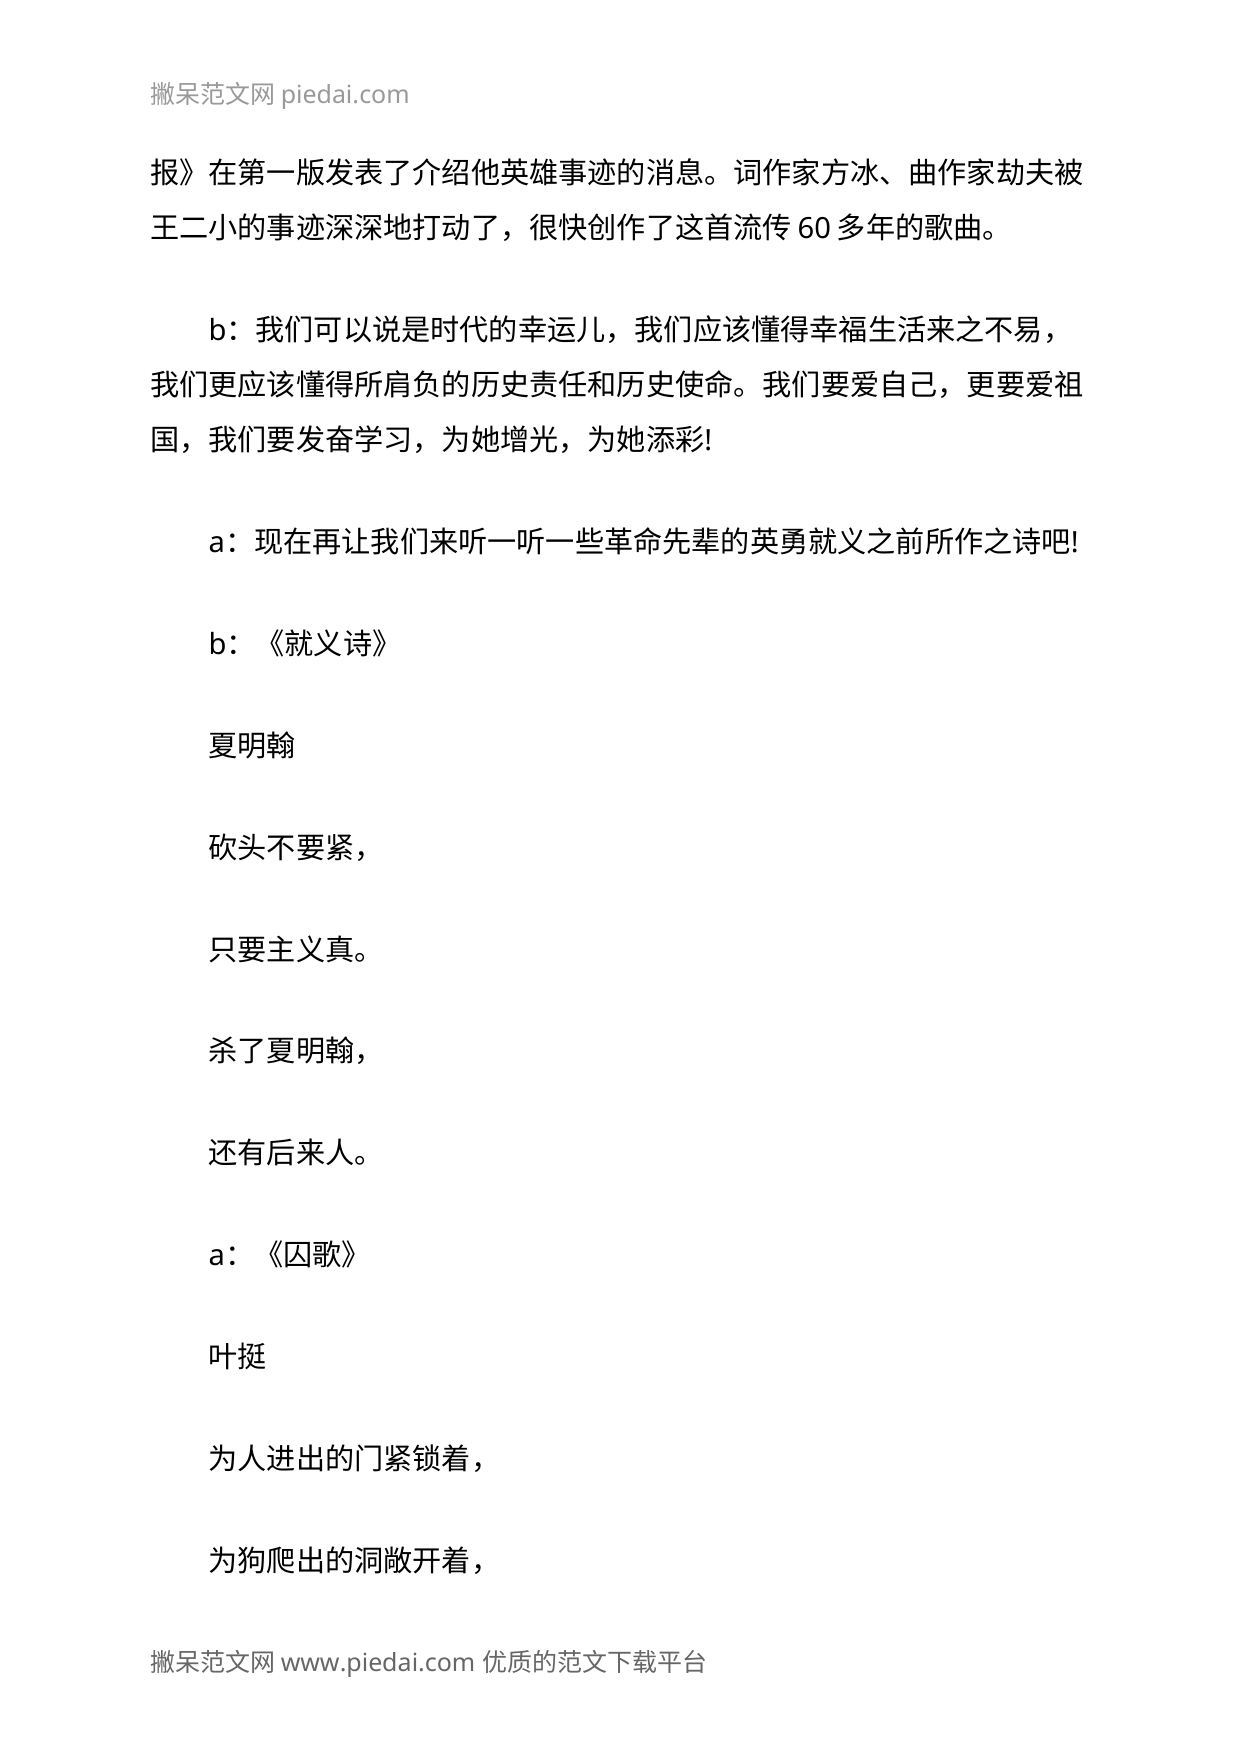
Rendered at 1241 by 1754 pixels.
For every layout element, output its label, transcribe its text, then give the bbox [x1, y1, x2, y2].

text a：《囚歌》 [150, 1232, 1090, 1274]
text 叶挺 [150, 1333, 1090, 1376]
text b：我们可以说是时代的幸运儿，我们应该懂得幸福生活来之不易，我们更应该懂得所肩负的历史责任和历史使命。我们要爱自己，更要爱祖国，我们要发奋学习，为她增光，为她添彩! [150, 307, 1090, 459]
text 还有后来人。 [150, 1130, 1090, 1172]
text b：《就义诗》 [150, 621, 1090, 663]
text 为人进出的门紧锁着， [150, 1435, 1090, 1478]
text 只要主义真。 [150, 926, 1090, 968]
text 杀了夏明翰， [150, 1028, 1090, 1070]
text 夏明翰 [150, 723, 1090, 765]
text 为狗爬出的洞敞开着， [150, 1537, 1090, 1579]
text a：现在再让我们来听一听一些革命先辈的英勇就义之前所作之诗吧! [150, 519, 1090, 561]
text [150, 150, 1090, 247]
text 砍头不要紧， [150, 824, 1090, 867]
